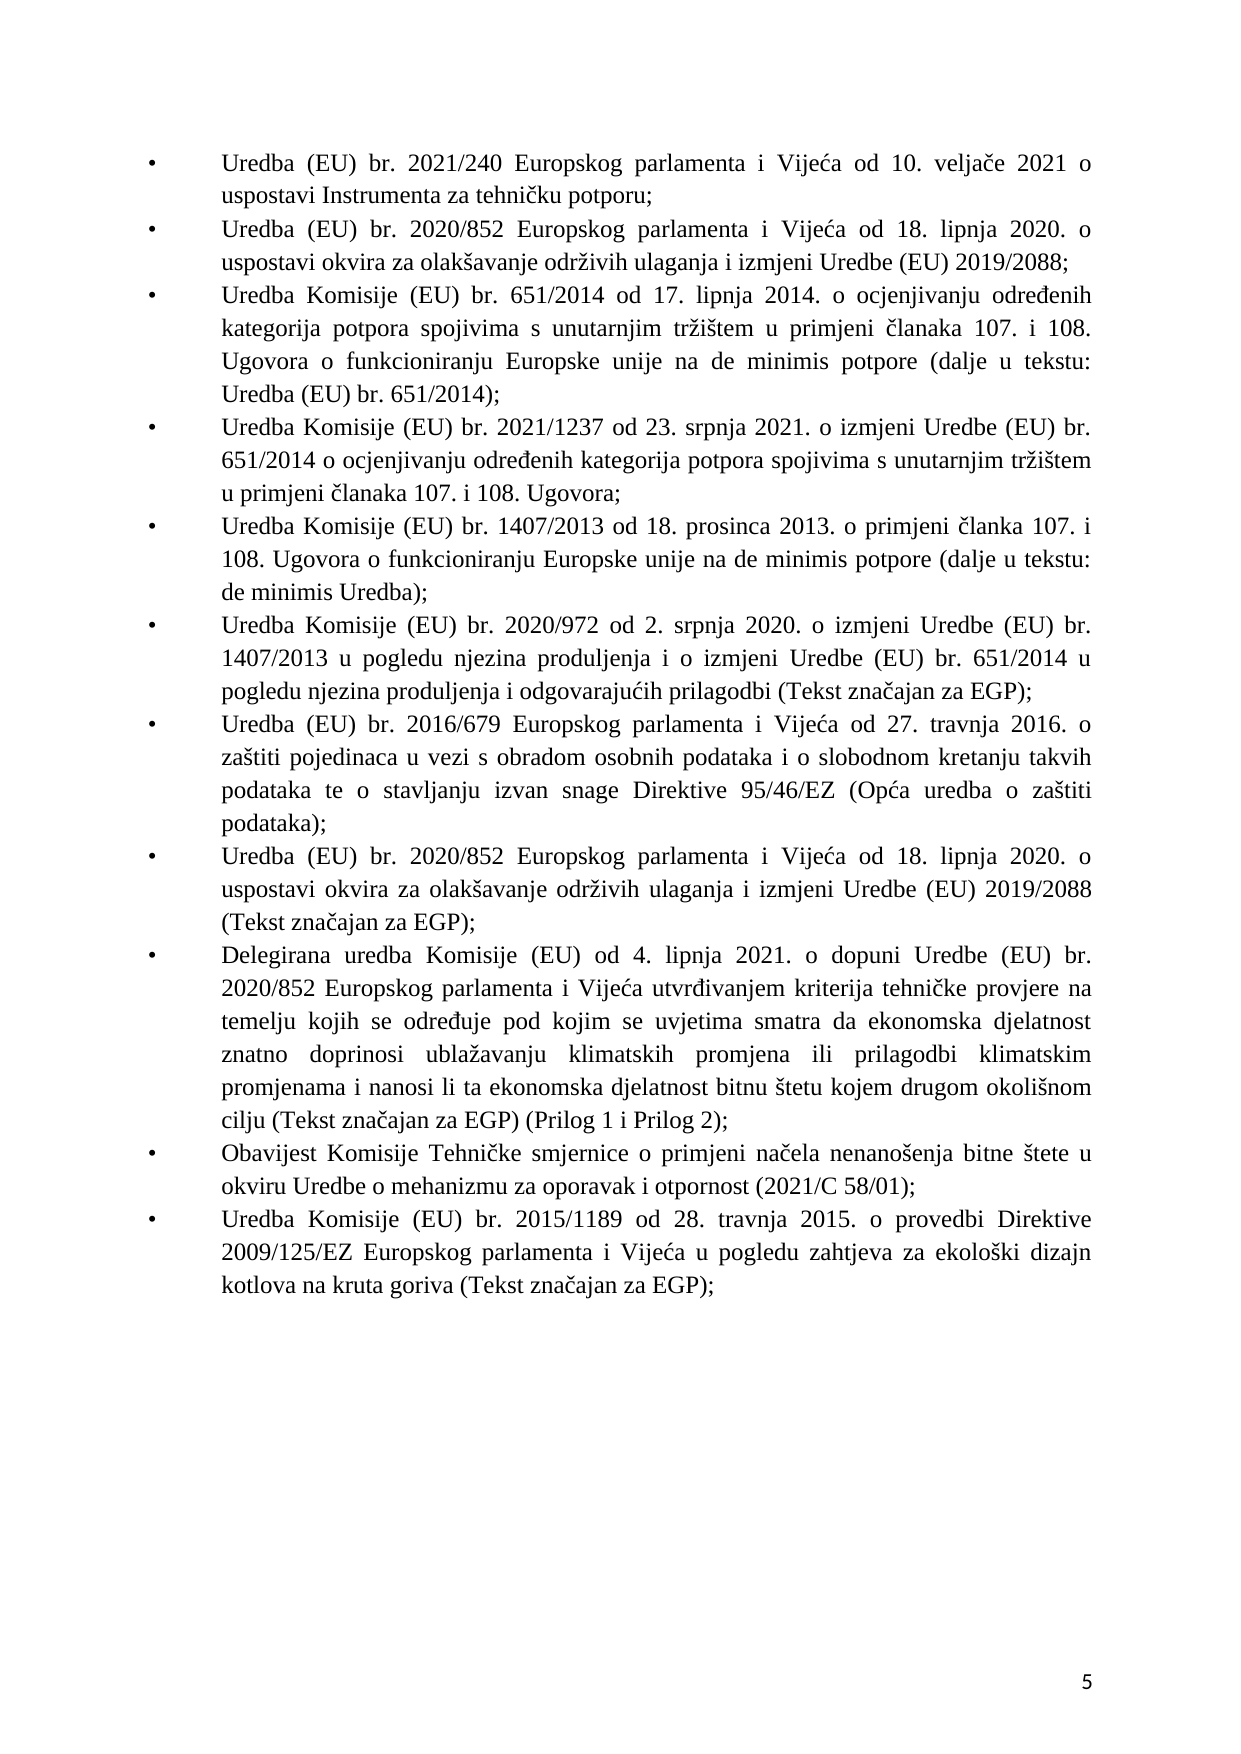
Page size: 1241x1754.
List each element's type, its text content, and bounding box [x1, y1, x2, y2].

text • Delegirana uredba Komisije (EU) od 4. lipnja 2021. o dopuni Uredbe (EU) br. 2020/852 Europskog parlamenta i Vijeća utvrđivanjem kriterija tehničke provjere na temelju kojih se određuje pod kojim se uvjetima smatra da ekonomska djelatnost znatno doprinosi ublažavanju klimatskih promjena ili prilagodbi klimatskim promjenama i nanosi li ta ekonomska djelatnost bitnu štetu kojem drugom okolišnom cilju (Tekst značajan za EGP) (Prilog 1 i Prilog 2); [148, 940, 1093, 1134]
text • Uredba (EU) br. 2020/852 Europskog parlamenta i Vijeća od 18. lipnja 2020. o uspostavi okvira za olakšavanje održivih ulaganja i izmjeni Uredbe (EU) 2019/2088; [148, 214, 1093, 275]
text • Uredba Komisije (EU) br. 651/2014 od 17. lipnja 2014. o ocjenjivanju određenih kategorija potpora spojivima s unutarnjim tržištem u primjeni članaka 107. i 108. Ugovora o funkcioniranju Europske unije na de minimis potpore (dalje u tekstu: Uredba (EU) br. 651/2014); [148, 280, 1093, 407]
text • Uredba (EU) br. 2021/240 Europskog parlamenta i Vijeća od 10. veljače 2021 o uspostavi Instrumenta za tehničku potporu; [148, 148, 1093, 209]
text • Uredba Komisije (EU) br. 2021/1237 od 23. srpnja 2021. o izmjeni Uredbe (EU) br. 651/2014 o ocjenjivanju određenih kategorija potpora spojivima s unutarnjim tržištem u primjeni članaka 107. i 108. Ugovora; [148, 412, 1093, 507]
text • Uredba Komisije (EU) br. 2020/972 od 2. srpnja 2020. o izmjeni Uredbe (EU) br. 1407/2013 u pogledu njezina produljenja i o izmjeni Uredbe (EU) br. 651/2014 u pogledu njezina produljenja i odgovarajućih prilagodbi (Tekst značajan za EGP); [148, 610, 1093, 705]
text • Uredba (EU) br. 2016/679 Europskog parlamenta i Vijeća od 27. travnja 2016. o zaštiti pojedinaca u vezi s obradom osobnih podataka i o slobodnom kretanju takvih podataka te o stavljanju izvan snage Direktive 95/46/EZ (Opća uredba o zaštiti podataka); [148, 709, 1093, 837]
text • Obavijest Komisije Tehničke smjernice o primjeni načela nenanošenja bitne štete u okviru Uredbe o mehanizmu za oporavak i otpornost (2021/C 58/01); [148, 1138, 1093, 1200]
text • Uredba Komisije (EU) br. 2015/1189 оd 28. travnja 2015. o provedbi Direktive 2009/125/EZ Europskog parlamenta i Vijeća u pogledu zahtjeva za ekološki dizajn kotlova na kruta goriva (Tekst značajan za EGP); [148, 1204, 1093, 1299]
text • Uredba Komisije (EU) br. 1407/2013 od 18. prosinca 2013. o primjeni članka 107. i 108. Ugovora o funkcioniranju Europske unije na de minimis potpore (dalje u tekstu: de minimis Uredba); [148, 511, 1093, 606]
text • Uredba (EU) br. 2020/852 Europskog parlamenta i Vijeća od 18. lipnja 2020. o uspostavi okvira za olakšavanje održivih ulaganja i izmjeni Uredbe (EU) 2019/2088 (Tekst značajan za EGP); [148, 841, 1093, 936]
